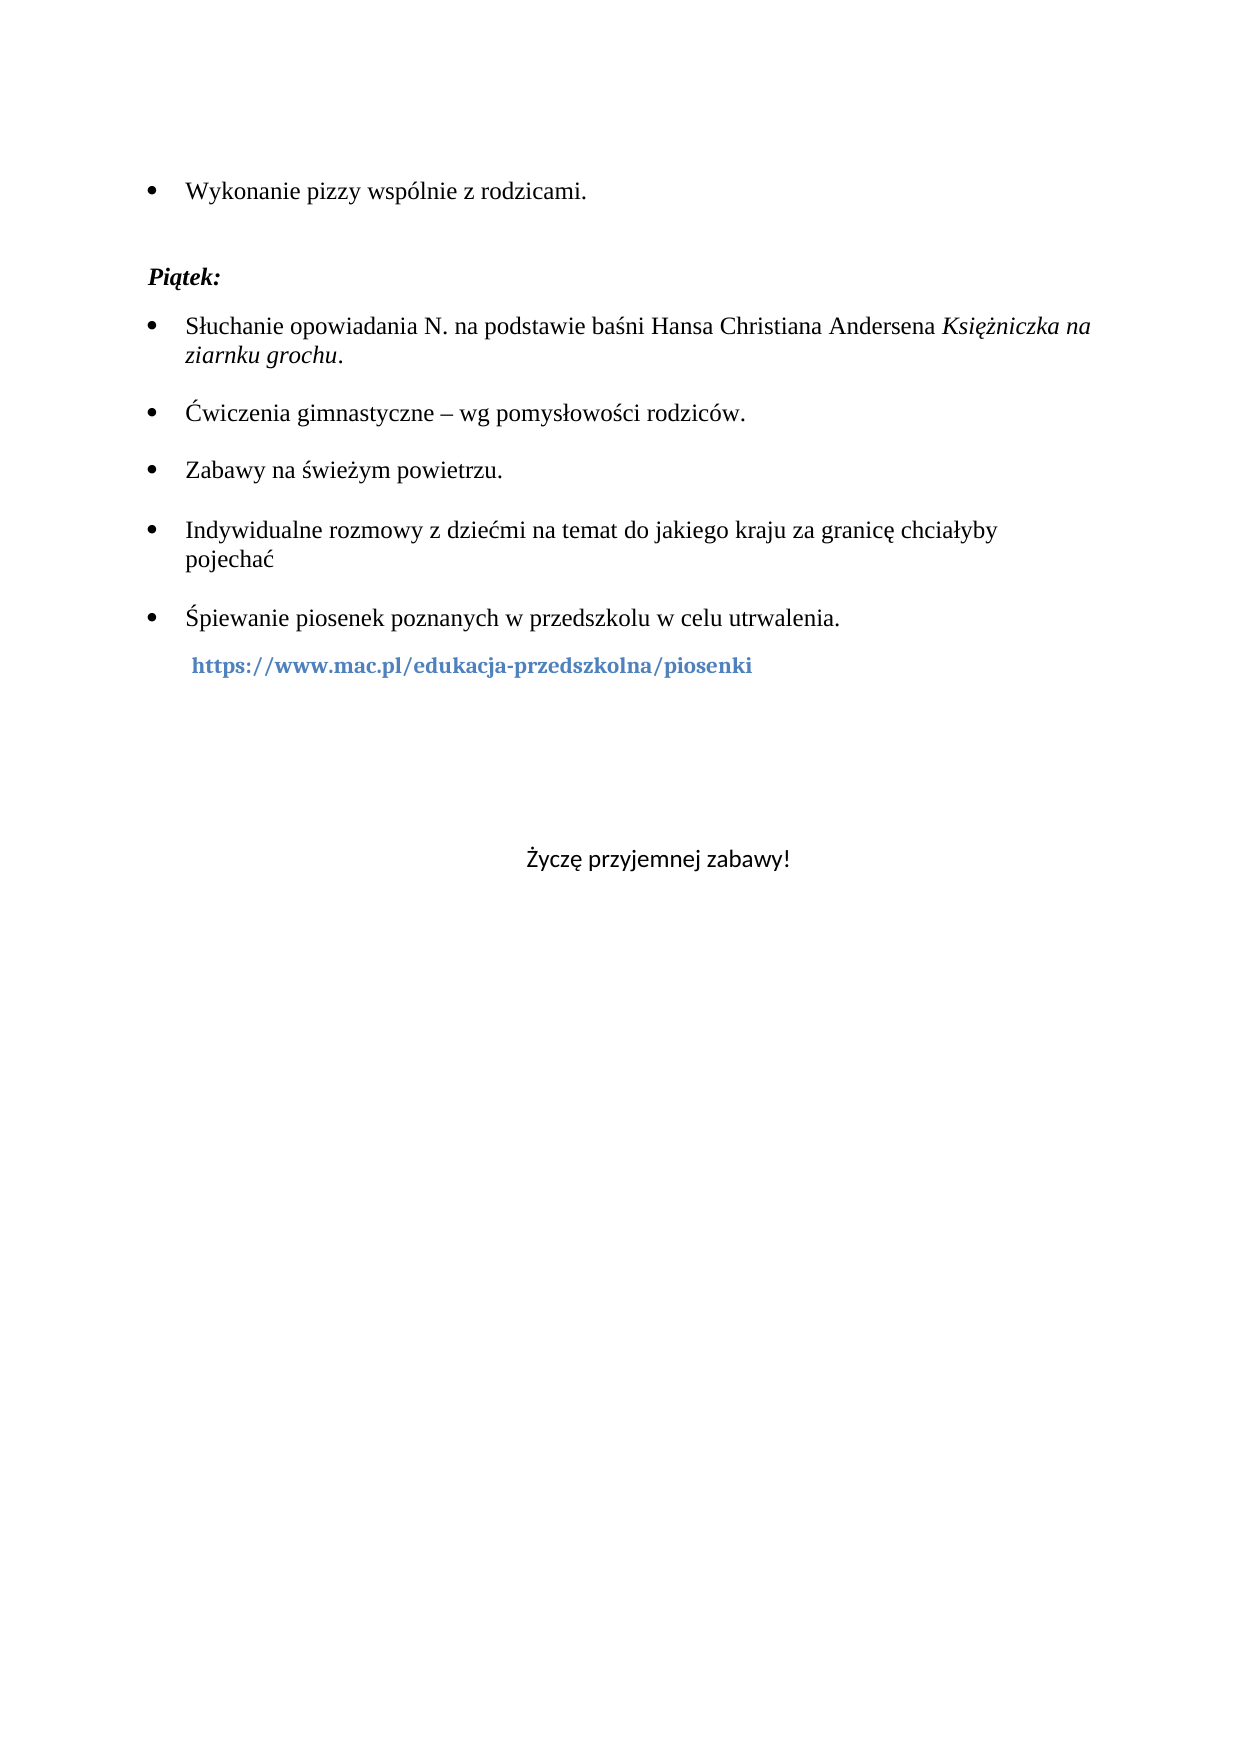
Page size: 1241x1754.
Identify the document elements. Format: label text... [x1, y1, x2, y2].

list Indywidualne rozmowy z dziećmi na temat do jakiego kraju za granicę chciałyby pojechać [148, 515, 1093, 572]
text Życzę przyjemnej zabawy! [148, 843, 1093, 874]
text Piątek: [148, 262, 1093, 291]
list Zabawy na świeżym powietrzu. [148, 455, 1093, 484]
list Ćwiczenia gimnastyczne – wg pomysłowości rodziców. [148, 398, 1093, 426]
list Słuchanie opowiadania N. na podstawie baśni Hansa Christiana Andersena Księżniczka na ziarnku grochu. [148, 311, 1093, 369]
list Śpiewanie piosenek poznanych w przedszkolu w celu utrwalenia. [148, 603, 1093, 632]
list Wykonanie pizzy wspólnie z rodzicami. [148, 176, 1093, 233]
subtitle https://www.mac.pl/edukacja-przedszkolna/piosenki [148, 653, 1093, 679]
